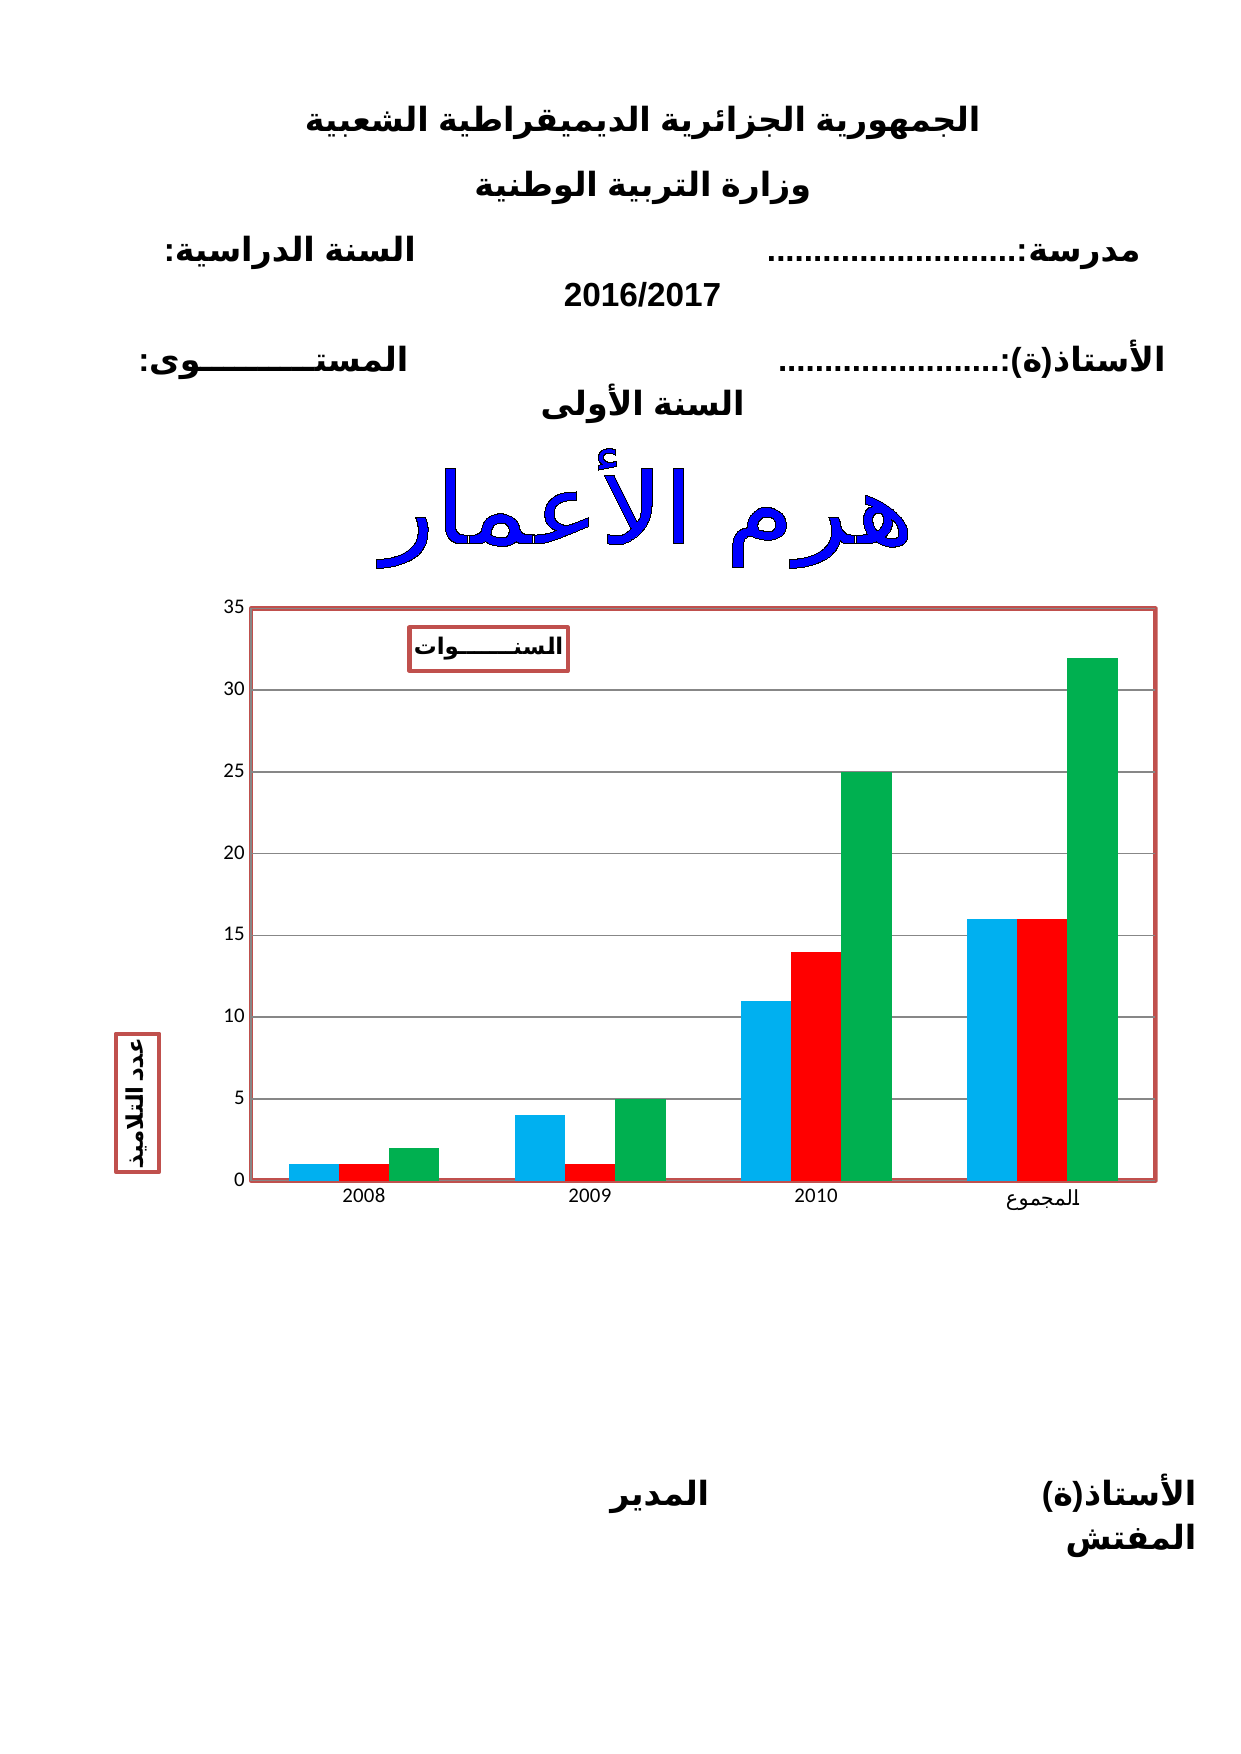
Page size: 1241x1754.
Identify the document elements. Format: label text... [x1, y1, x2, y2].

text مدرسة:........................... السنة الدراسية: 2016/2017 [89, 230, 1196, 313]
text الجمهورية الجزائرية الديميقراطية الشعبية [89, 100, 1196, 139]
text الأستاذ(ة):........................ المستــــــــــوى: السنة الأولى [89, 339, 1196, 422]
text الأستاذ(ة) المدير المفتش [89, 1474, 1196, 1557]
text وزارة التربية الوطنية [89, 165, 1196, 204]
